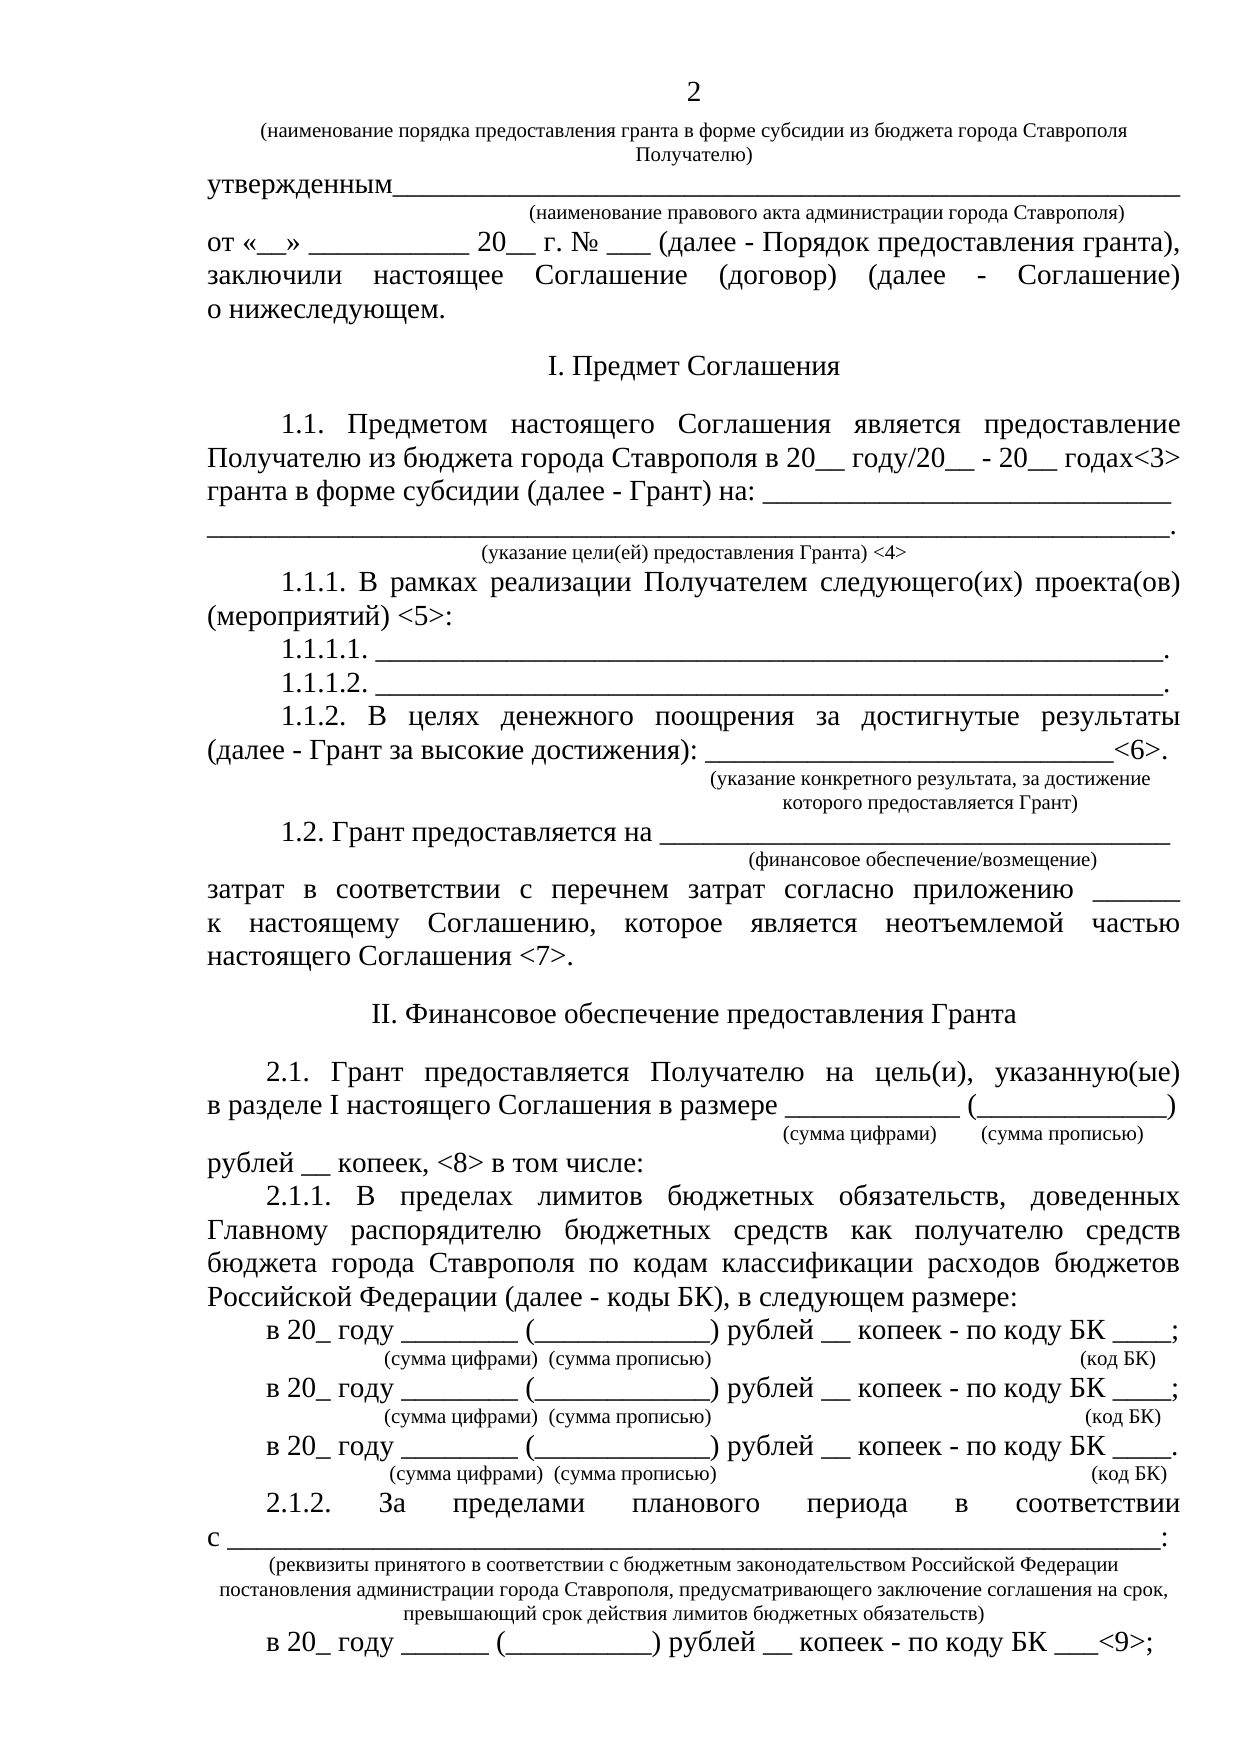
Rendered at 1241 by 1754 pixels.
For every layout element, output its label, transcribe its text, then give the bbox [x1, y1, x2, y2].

text 2.1.1. В пределах лимитов бюджетных обязательств, доведенных Главному распорядителю бюджетных средств как получателю средств бюджета города Ставрополя по кодам классификации расходов бюджетов Российской Федерации (далее - коды БК), в следующем размере: [207, 1178, 1181, 1312]
text (реквизиты принятого в соответствии с бюджетным законодательством Российской Федерации постановления администрации города Ставрополя, предусматривающего заключение соглашения на срок, превышающий срок действия лимитов бюджетных обязательств) [207, 1552, 1181, 1624]
text 1.1. Предметом настоящего Соглашения является предоставление Получателю из бюджета города Ставрополя в 20__ году/20__ - 20__ годах<3> гранта в форме субсидии (далее - Грант) на: ____________________________ [207, 406, 1181, 507]
text (указание конкретного результата, за достижение [679, 766, 1181, 790]
text рублей __ копеек, <8> в том числе: [207, 1145, 1181, 1178]
text в 20_ году ________ (____________) рублей __ копеек - по коду БК ____; [207, 1370, 1181, 1404]
text (сумма цифрами) (сумма прописью) (код БК) [207, 1461, 1181, 1485]
text (наименование порядка предоставления гранта в форме субсидии из бюджета города Ставрополя Получателю) [207, 118, 1181, 166]
text I. Предмет Соглашения [207, 348, 1181, 382]
text (указание цели(ей) предоставления Гранта) <4> [207, 540, 1181, 564]
text 1.1.2. В целях денежного поощрения за достигнутые результаты (далее - Грант за высокие достижения): ____________________________<6>. [207, 698, 1181, 766]
text 2.1.2. За пределами планового периода в соответствии с ________________________________________________________________: [207, 1485, 1181, 1552]
text (наименование правового акта администрации города Ставрополя) [207, 200, 1181, 224]
text 1.2. Грант предоставляется на ___________________________________ [207, 814, 1181, 847]
text 1.1.1.2. ______________________________________________________. [207, 665, 1181, 698]
text 2.1. Грант предоставляется Получателю на цель(и), указанную(ые) в разделе I настоящего Соглашения в размере ____________ (_____________) [207, 1054, 1181, 1121]
text утвержденным______________________________________________________ [207, 166, 1181, 200]
text затрат в соответствии с перечнем затрат согласно приложению ______ к настоящему Соглашению, которое является неотъемлемой частью настоящего Соглашения <7>. [207, 871, 1181, 972]
text __________________________________________________________________. [207, 507, 1181, 540]
text (сумма цифрами) (сумма прописью) (код БК) [207, 1346, 1181, 1370]
text (сумма цифрами) (сумма прописью) (код БК) [207, 1404, 1181, 1428]
text (сумма цифрами) (сумма прописью) [207, 1121, 1181, 1145]
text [207, 1624, 1181, 1658]
text в 20_ году ________ (____________) рублей __ копеек - по коду БК ____. [207, 1428, 1181, 1461]
text которого предоставляется Грант) [679, 790, 1181, 814]
text от «__» ___________ 20__ г. № ___ (далее - Порядок предоставления гранта), заключили настоящее Соглашение (договор) (далее - Соглашение) о нижеследующем. [207, 224, 1181, 324]
text 1.1.1.1. ______________________________________________________. [207, 631, 1181, 665]
text 1.1.1. В рамках реализации Получателем следующего(их) проекта(ов) (мероприятий) <5>: [207, 564, 1181, 631]
text (финансовое обеспечение/возмещение) [207, 847, 1181, 871]
text в 20_ году ________ (____________) рублей __ копеек - по коду БК ____; [207, 1312, 1181, 1346]
text II. Финансовое обеспечение предоставления Гранта [207, 996, 1181, 1029]
